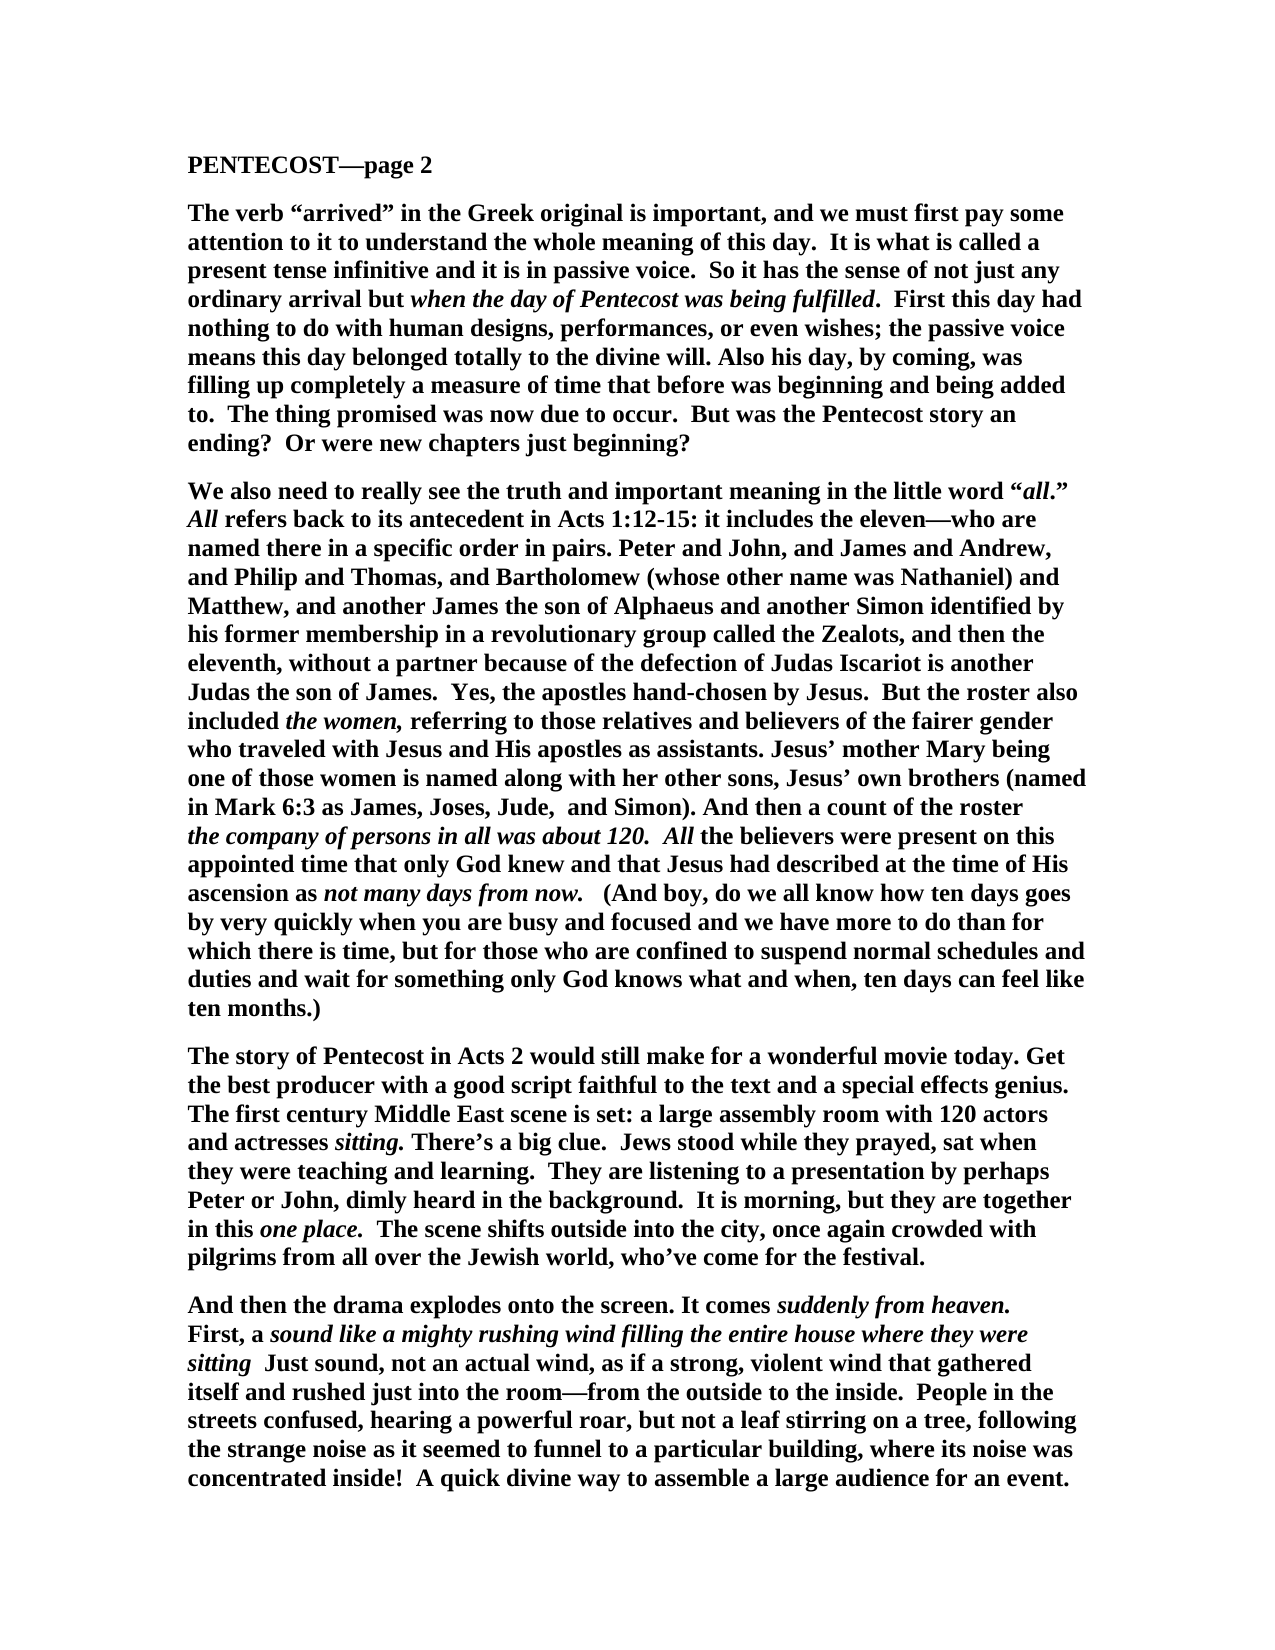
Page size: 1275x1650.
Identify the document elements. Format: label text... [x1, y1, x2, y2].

text And then the drama explodes onto the screen. It comes suddenly from heaven. [187, 1290, 1087, 1319]
text The first century Middle East scene is set: a large assembly room with 120 actors and actresses sitting. There’s a big clue. Jews stood while they prayed, sat when they were teaching and learning. They are listening to a presentation by perhaps Peter or John, dimly heard in the background. It is morning, but they are together in this one place. The scene shifts outside into the city, once again crowded with pilgrims from all over the Jewish world, who’ve come for the festival. [187, 1099, 1087, 1271]
text PENTECOST—page 2 [187, 150, 1087, 179]
text First, a sound like a mighty rushing wind filling the entire house where they were sitting Just sound, not an actual wind, as if a strong, violent wind that gathered itself and rushed just into the room—from the outside to the inside. People in the streets confused, hearing a powerful roar, but not a leaf stirring on a tree, following the strange noise as it seemed to funnel to a particular building, where its noise was concentrated inside! A quick divine way to assemble a large audience for an event. [187, 1319, 1087, 1492]
text The verb “arrived” in the Greek original is important, and we must first pay some attention to it to understand the whole meaning of this day. It is what is called a present tense infinitive and it is in passive voice. So it has the sense of not just any ordinary arrival but when the day of Pentecost was being fulfilled. First this day had nothing to do with human designs, performances, or even wishes; the passive voice means this day belonged totally to the divine will. Also his day, by coming, was filling up completely a measure of time that before was beginning and being added to. The thing promised was now due to occur. But was the Pentecost story an ending? Or were new chapters just beginning? [187, 198, 1087, 457]
text We also need to really see the truth and important meaning in the little word “all.” All refers back to its antecedent in Acts 1:12-15: it includes the eleven—who are named there in a specific order in pairs. Peter and John, and James and Andrew, and Philip and Thomas, and Bartholomew (whose other name was Nathaniel) and Matthew, and another James the son of Alphaeus and another Simon identified by his former membership in a revolutionary group called the Zealots, and then the eleventh, without a partner because of the defection of Judas Iscariot is another Judas the son of James. Yes, the apostles hand-chosen by Jesus. But the roster also included the women, referring to those relatives and believers of the fairer gender who traveled with Jesus and His apostles as assistants. Jesus’ mother Mary being one of those women is named along with her other sons, Jesus’ own brothers (named in Mark 6:3 as James, Joses, Jude, and Simon). And then a count of the roster the company of persons in all was about 120. All the believers were present on this appointed time that only God knew and that Jesus had described at the time of His ascension as not many days from now. (And boy, do we all know how ten days goes by very quickly when you are busy and focused and we have more to do than for which there is time, but for those who are confined to suspend normal schedules and duties and wait for something only God knows what and when, ten days can feel like ten months.) [187, 476, 1087, 1022]
text The story of Pentecost in Acts 2 would still make for a wonderful movie today. Get the best producer with a good script faithful to the text and a special effects genius. [187, 1041, 1087, 1099]
